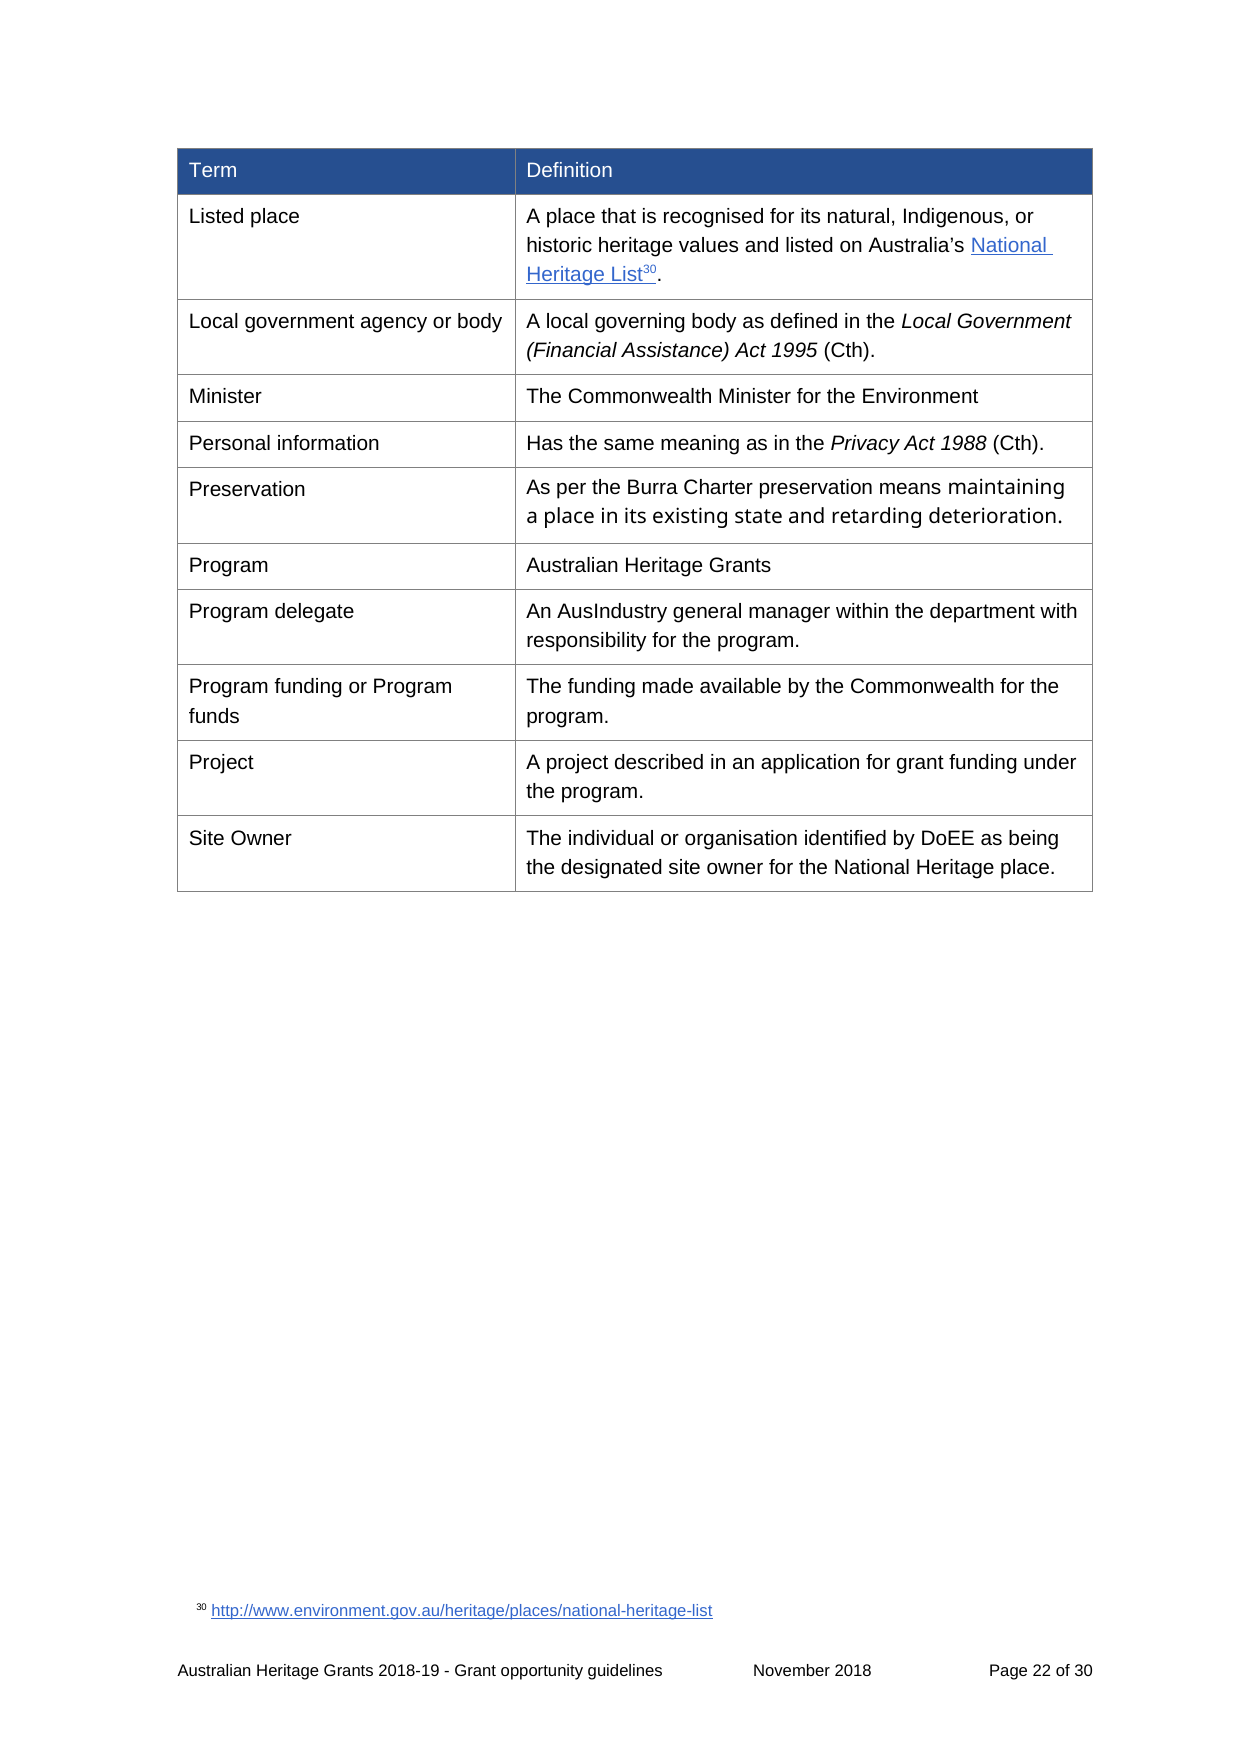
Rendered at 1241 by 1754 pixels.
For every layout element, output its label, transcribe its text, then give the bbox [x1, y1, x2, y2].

table_cell The Commonwealth Minister for the Environment [516, 375, 1092, 421]
table_cell Program funding or Program funds [178, 665, 515, 740]
table_cell Preservation [178, 468, 515, 542]
table_cell An AusIndustry general manager within the department with responsibility for the program. [516, 590, 1092, 664]
table_cell Minister [178, 375, 515, 421]
table_cell As per the Burra Charter preservation means maintaining a place in its existing state and retarding deterioration. [516, 468, 1092, 542]
table_cell Listed place [178, 195, 515, 299]
table_cell Local government agency or body [178, 300, 515, 374]
table_header Term [178, 149, 515, 194]
table_cell Site Owner [178, 816, 515, 891]
table_cell Project [178, 741, 515, 815]
table_cell A project described in an application for grant funding under the program. [516, 741, 1092, 815]
table_header Definition [516, 149, 1092, 194]
table_cell Personal information [178, 422, 515, 467]
table_cell The funding made available by the Commonwealth for the program. [516, 665, 1092, 740]
table_cell The individual or organisation identified by DoEE as being the designated site owner for the National Heritage place. [516, 816, 1092, 891]
table_cell Australian Heritage Grants [516, 544, 1092, 589]
table_cell A place that is recognised for its natural, Indigenous, or historic heritage values and listed on Australia’s National Heritage List. [516, 195, 1092, 299]
table_cell A local governing body as defined in the Local Government (Financial Assistance) Act 1995 (Cth). [516, 300, 1092, 374]
table_cell Program delegate [178, 590, 515, 664]
table_cell Program [178, 544, 515, 589]
table_cell Has the same meaning as in the Privacy Act 1988 (Cth). [516, 422, 1092, 467]
